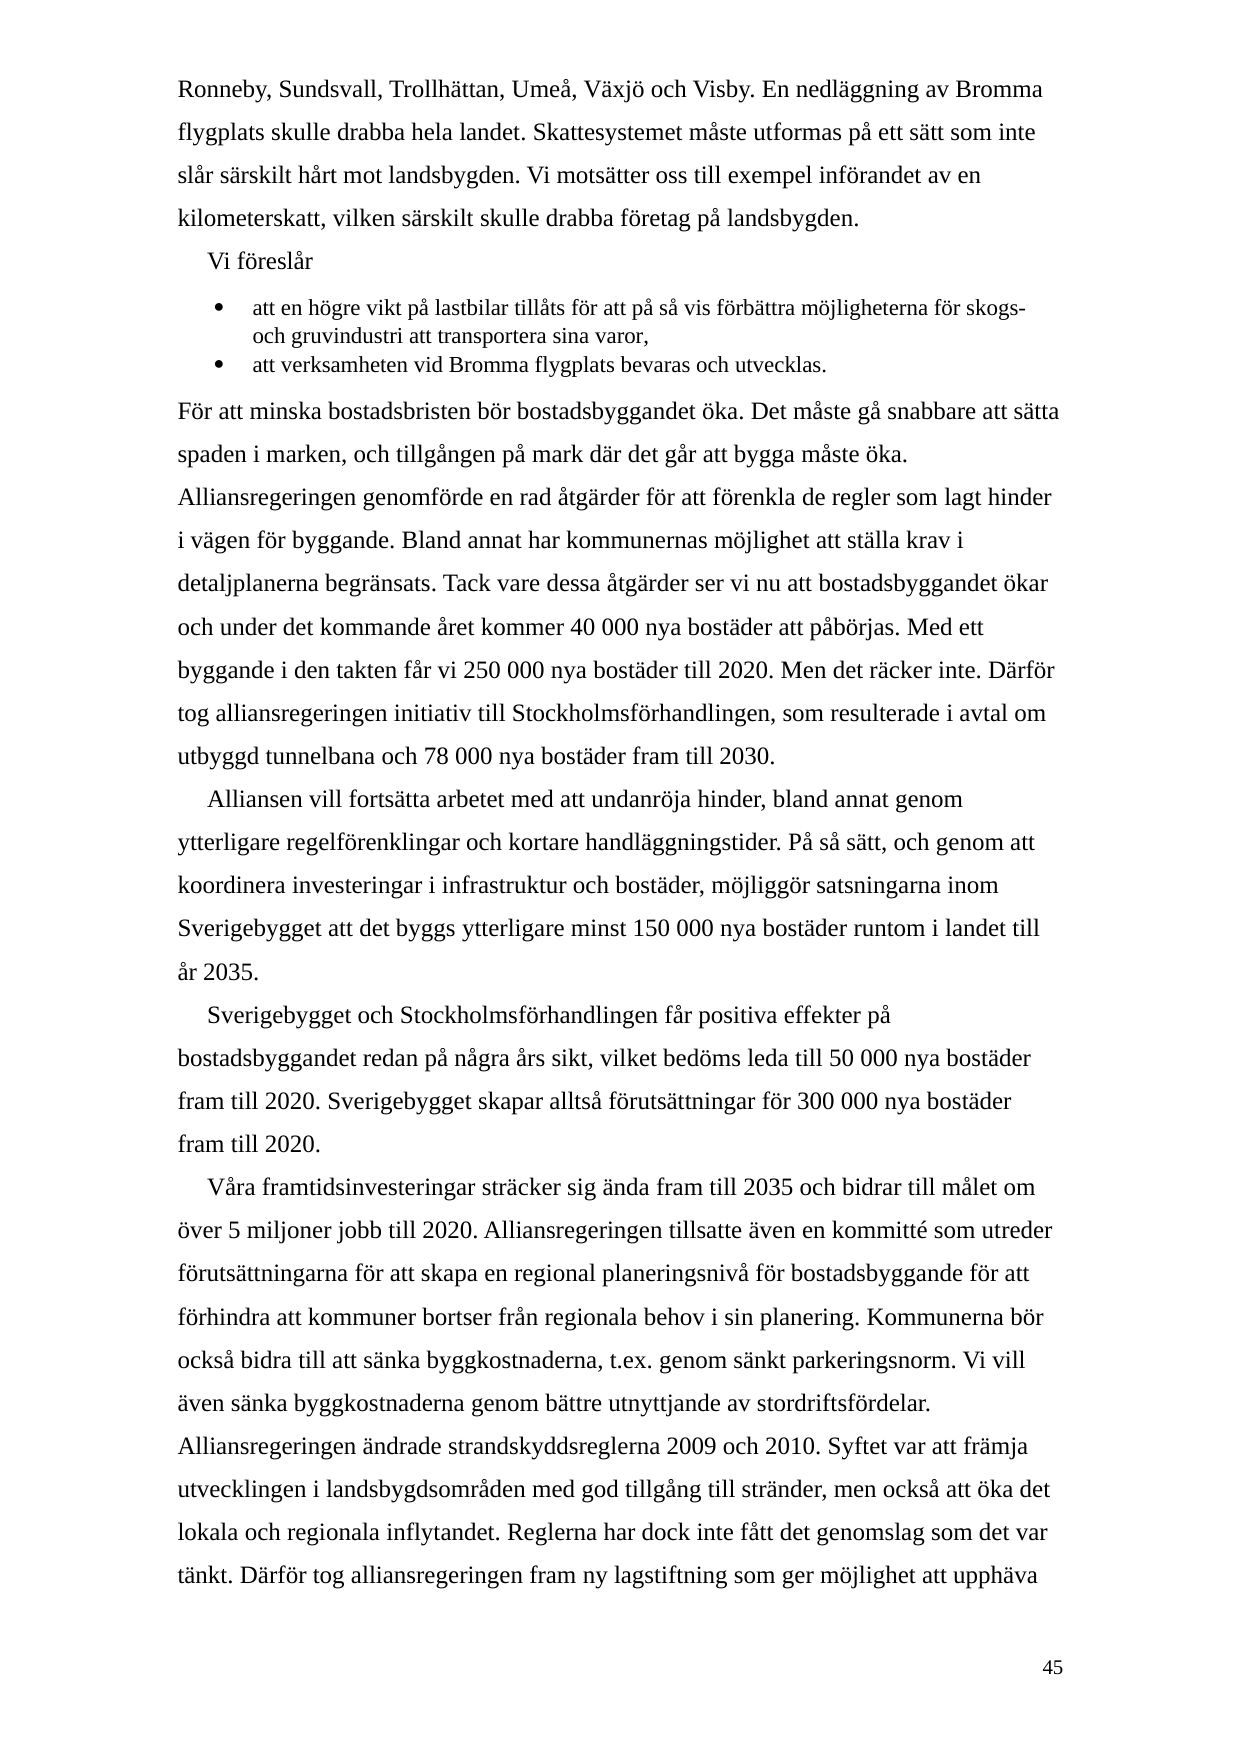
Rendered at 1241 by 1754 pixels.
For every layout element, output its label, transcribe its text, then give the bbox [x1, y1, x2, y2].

text Alliansen vill fortsätta arbetet med att undanröja hinder, bland annat genom ytterligare regelförenklingar och kortare handläggningstider. På så sätt, och genom att koordinera investeringar i infrastruktur och bostäder, möjliggör satsningarna inom Sverigebygget att det byggs ytterligare minst 150 000 nya bostäder runtom i landet till år 2035. [177, 784, 1063, 985]
text För att minska bostadsbristen bör bostadsbyggandet öka. Det måste gå snabbare att sätta spaden i marken, och tillgången på mark där det går att bygga måste öka. Alliansregeringen genomförde en rad åtgärder för att förenkla de regler som lagt hinder i vägen för byggande. Bland annat har kommunernas möjlighet att ställa krav i detaljplanerna begränsats. Tack vare dessa åtgärder ser vi nu att bostadsbyggandet ökar och under det kommande året kommer 40 000 nya bostäder att påbörjas. Med ett byggande i den takten får vi 250 000 nya bostäder till 2020. Men det räcker inte. Därför tog alliansregeringen initiativ till Stockholmsförhandlingen, som resulterade i avtal om utbyggd tunnelbana och 78 000 nya bostäder fram till 2030. [177, 396, 1063, 770]
list att verksamheten vid Bromma flygplats bevaras och utvecklas. [215, 351, 1063, 377]
text Sverigebygget och Stockholmsförhandlingen får positiva effekter på bostadsbyggandet redan på några års sikt, vilket bedöms leda till 50 000 nya bostäder fram till 2020. Sverigebygget skapar alltså förutsättningar för 300 000 nya bostäder fram till 2020. [177, 1000, 1063, 1158]
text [177, 74, 1063, 232]
text Vi föreslår [177, 246, 1063, 275]
list att en högre vikt på lastbilar tillåts för att på så vis förbättra möjligheterna för skogs- och gruvindustri att transportera sina varor, [215, 294, 1063, 349]
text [177, 1431, 1063, 1589]
text Våra framtidsinvesteringar sträcker sig ända fram till 2035 och bidrar till målet om över 5 miljoner jobb till 2020. Alliansregeringen tillsatte även en kommitté som utreder förutsättningarna för att skapa en regional planeringsnivå för bostadsbyggande för att förhindra att kommuner bortser från regionala behov i sin planering. Kommunerna bör också bidra till att sänka byggkostnaderna, t.ex. genom sänkt parkeringsnorm. Vi vill även sänka byggkostnaderna genom bättre utnyttjande av stordriftsfördelar. [177, 1172, 1063, 1417]
